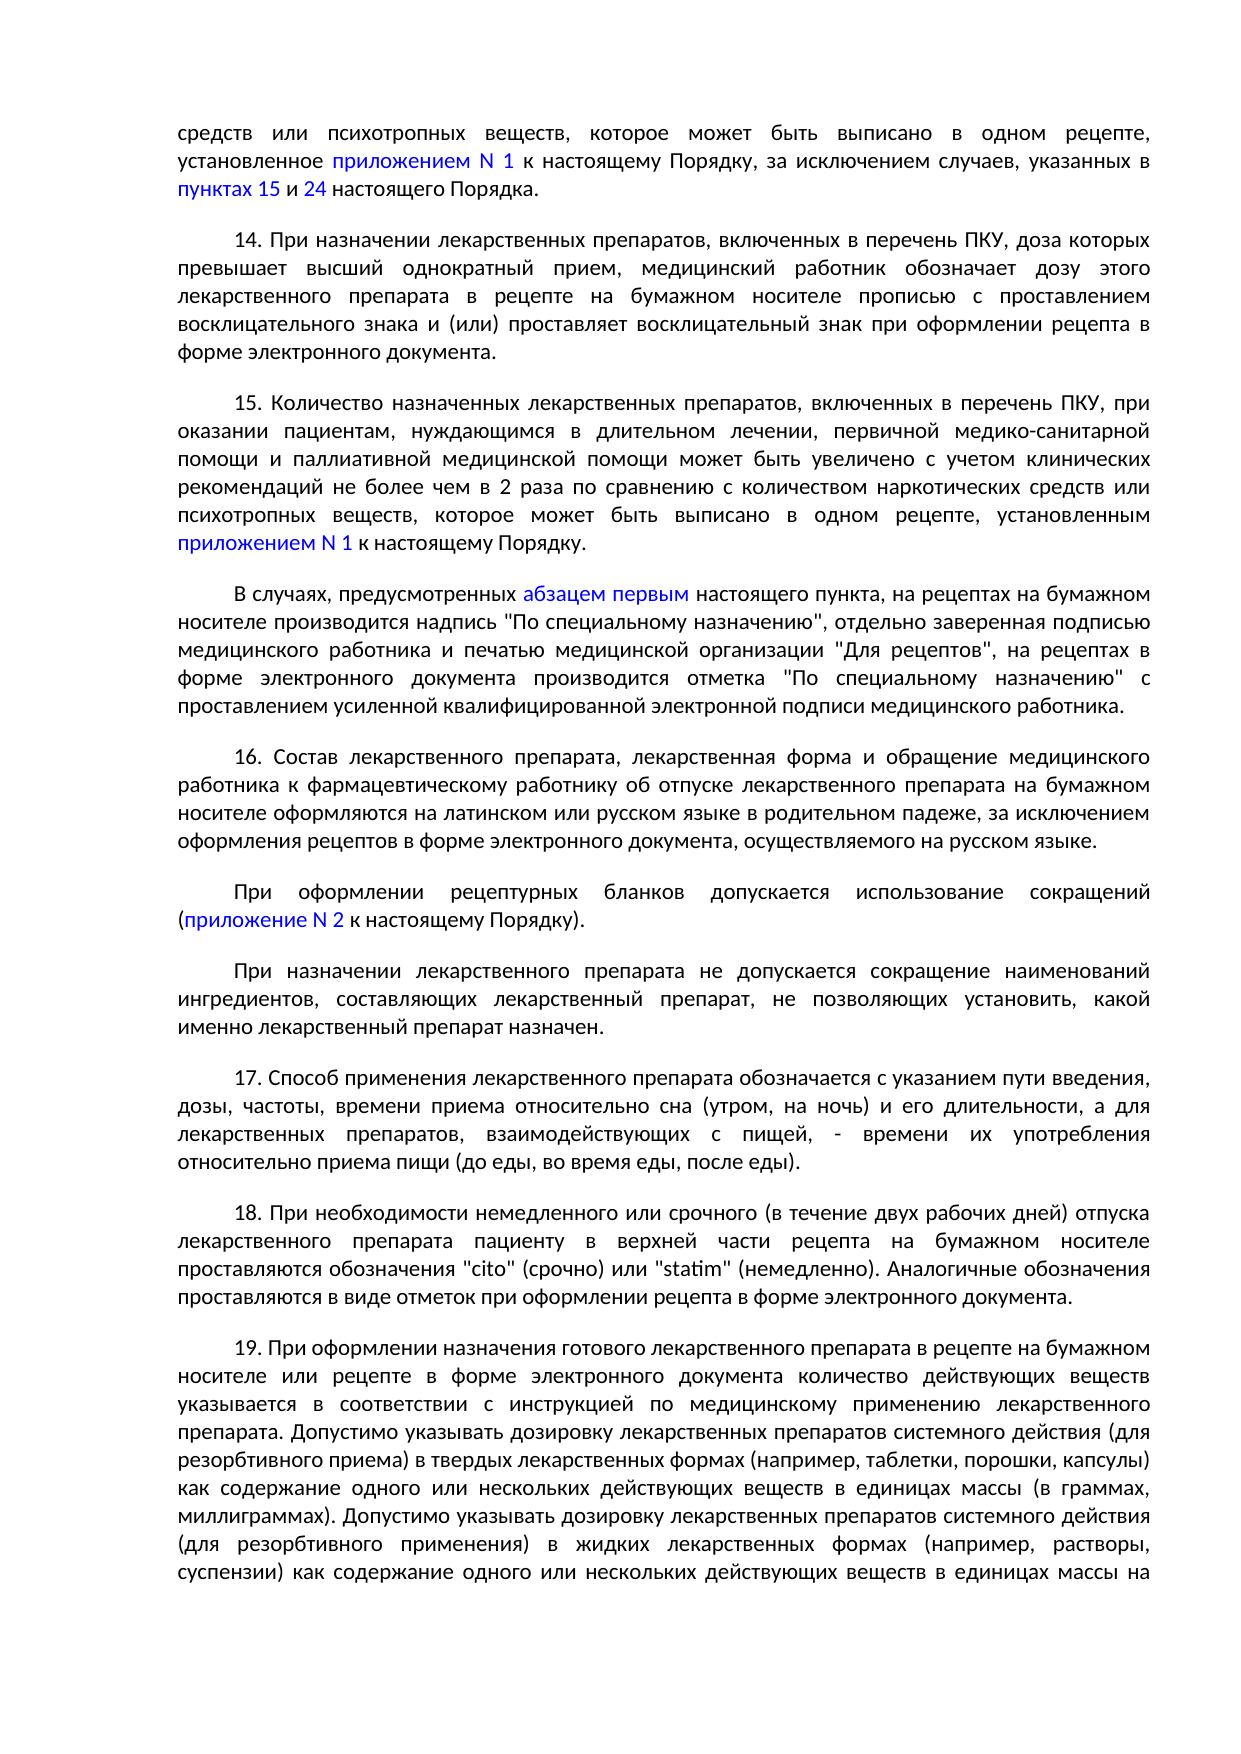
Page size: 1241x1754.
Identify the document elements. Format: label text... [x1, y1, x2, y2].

text При оформлении рецептурных бланков допускается использование сокращений (приложение N 2 к настоящему Порядку). [177, 877, 1152, 933]
text В случаях, предусмотренных абзацем первым настоящего пункта, на рецептах на бумажном носителе производится надпись "По специальному назначению", отдельно заверенная подписью медицинского работника и печатью медицинской организации "Для рецептов", на рецептах в форме электронного документа производится отметка "По специальному назначению" с проставлением усиленной квалифицированной электронной подписи медицинского работника. [177, 579, 1152, 719]
text 14. При назначении лекарственных препаратов, включенных в перечень ПКУ, доза которых превышает высший однократный прием, медицинский работник обозначает дозу этого лекарственного препарата в рецепте на бумажном носителе прописью с проставлением восклицательного знака и (или) проставляет восклицательный знак при оформлении рецепта в форме электронного документа. [177, 225, 1152, 365]
text 17. Способ применения лекарственного препарата обозначается с указанием пути введения, дозы, частоты, времени приема относительно сна (утром, на ночь) и его длительности, а для лекарственных препаратов, взаимодействующих с пищей, - времени их употребления относительно приема пищи (до еды, во время еды, после еды). [177, 1063, 1152, 1175]
text 16. Состав лекарственного препарата, лекарственная форма и обращение медицинского работника к фармацевтическому работнику об отпуске лекарственного препарата на бумажном носителе оформляются на латинском или русском языке в родительном падеже, за исключением оформления рецептов в форме электронного документа, осуществляемого на русском языке. [177, 742, 1152, 854]
text При назначении лекарственного препарата не допускается сокращение наименований ингредиентов, составляющих лекарственный препарат, не позволяющих установить, какой именно лекарственный препарат назначен. [177, 956, 1152, 1040]
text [177, 1333, 1152, 1585]
text 15. Количество назначенных лекарственных препаратов, включенных в перечень ПКУ, при оказании пациентам, нуждающимся в длительном лечении, первичной медико-санитарной помощи и паллиативной медицинской помощи может быть увеличено с учетом клинических рекомендаций не более чем в 2 раза по сравнению с количеством наркотических средств или психотропных веществ, которое может быть выписано в одном рецепте, установленным приложением N 1 к настоящему Порядку. [177, 388, 1152, 556]
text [177, 118, 1152, 202]
text 18. При необходимости немедленного или срочного (в течение двух рабочих дней) отпуска лекарственного препарата пациенту в верхней части рецепта на бумажном носителе проставляются обозначения "cito" (срочно) или "statim" (немедленно). Аналогичные обозначения проставляются в виде отметок при оформлении рецепта в форме электронного документа. [177, 1198, 1152, 1310]
